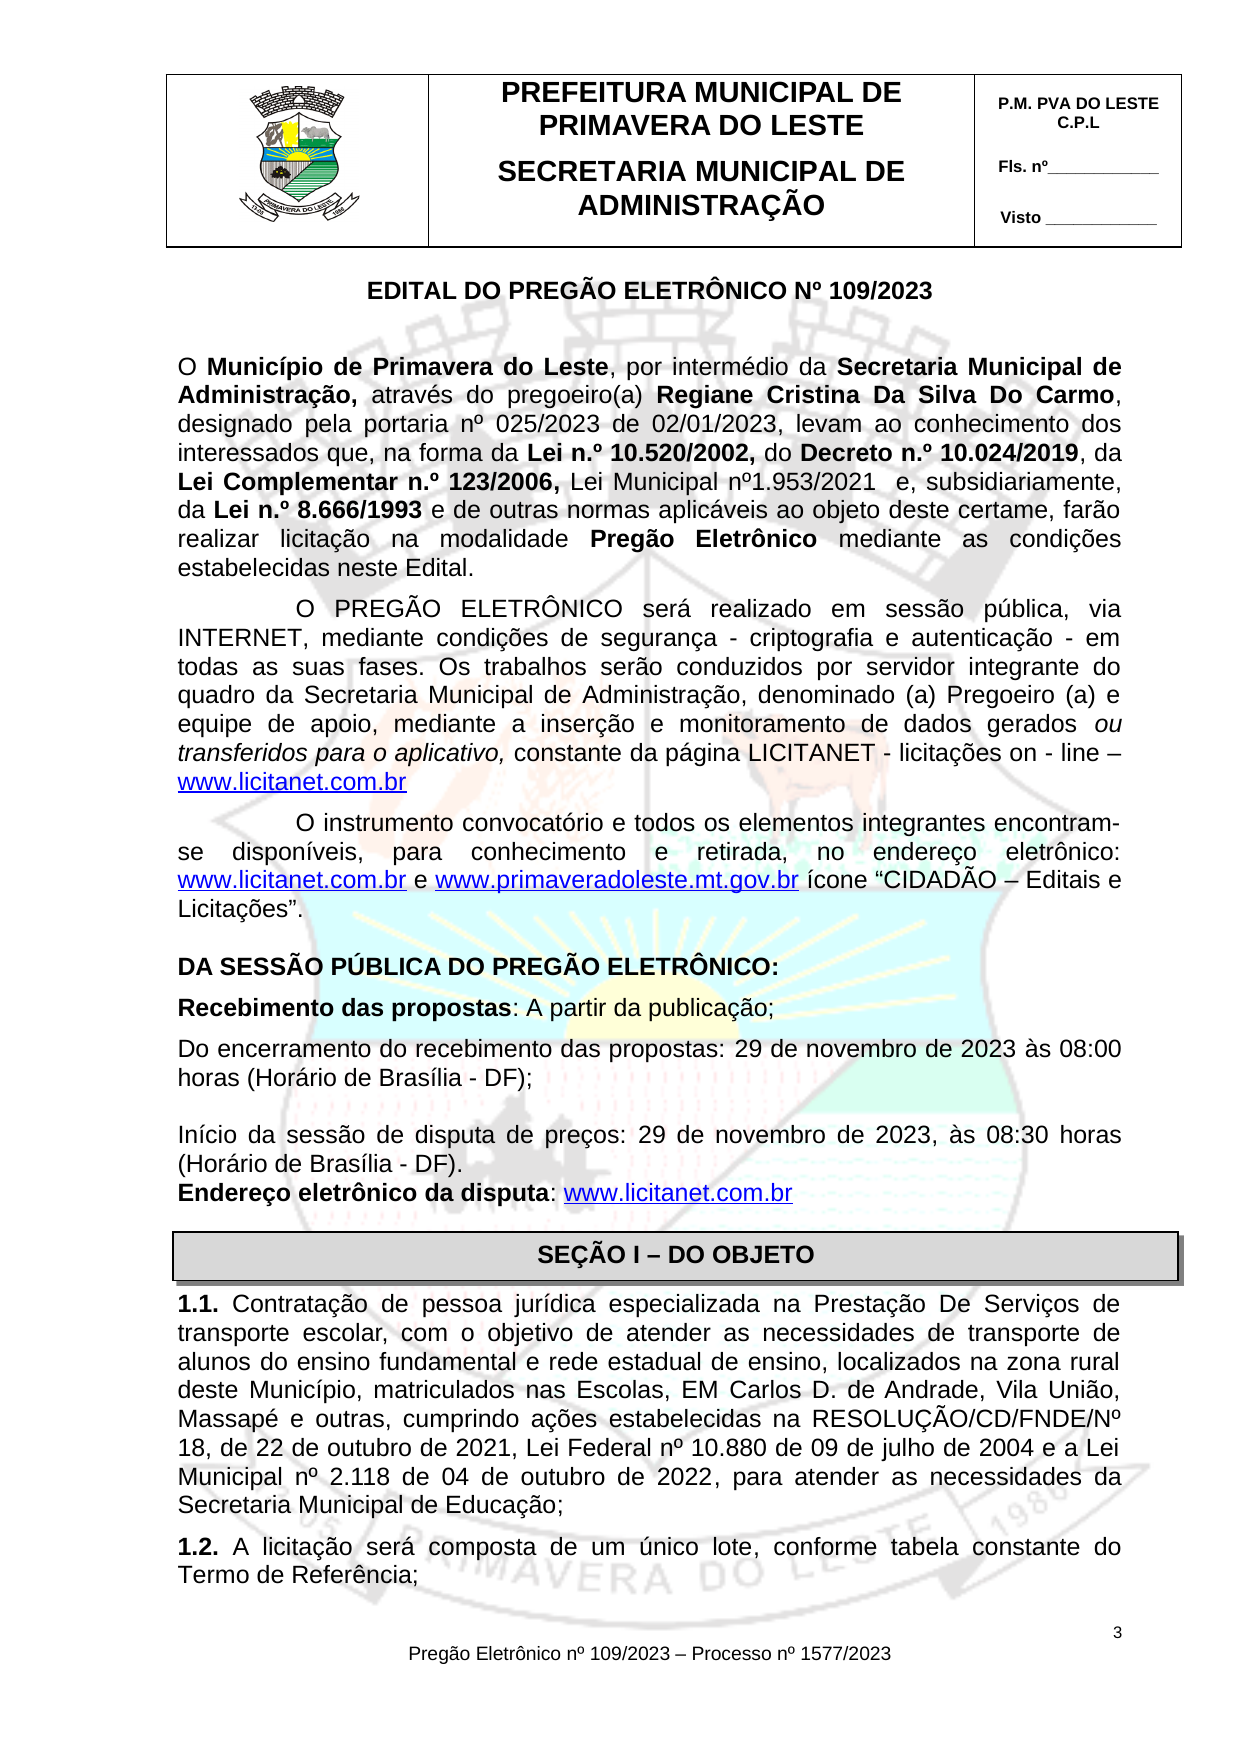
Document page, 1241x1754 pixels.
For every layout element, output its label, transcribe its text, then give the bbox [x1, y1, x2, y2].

text Recebimento das propostas: A partir da publicação; [177, 993, 1122, 1022]
text O PREGÃO ELETRÔNICO será realizado em sessão pública, via INTERNET, mediante condições de segurança - criptografia e autenticação - em todas as suas fases. Os trabalhos serão conduzidos por servidor integrante do quadro da Secretaria Municipal de Administração, denominado (a) Pregoeiro (a) e equipe de apoio, mediante a inserção e monitoramento de dados gerados ou transferidos para o aplicativo, constante da página LICITANET - licitações on - line – www.licitanet.com.br [177, 594, 1122, 795]
list 1.2. A licitação será composta de um único lote, conforme tabela constante do Termo de Referência; [177, 1532, 1122, 1589]
text Endereço eletrônico da disputa: www.licitanet.com.br [177, 1178, 1122, 1207]
picture [239, 86, 360, 222]
text O Município de Primavera do Leste, por intermédio da Secretaria Municipal de Administração, através do pregoeiro(a) Regiane Cristina Da Silva Do Carmo, designado pela portaria nº 025/2023 de 02/01/2023, levam ao conhecimento dos interessados que, na forma da Lei n.º 10.520/2002, do Decreto n.º 10.024/2019, da Lei Complementar n.º 123/2006, Lei Municipal nº1.953/2021 e, subsidiariamente, da Lei n.º 8.666/1993 e de outras normas aplicáveis ao objeto deste certame, farão realizar licitação na modalidade Pregão Eletrônico mediante as condições estabelecidas neste Edital. [177, 352, 1122, 582]
text Do encerramento do recebimento das propostas: 29 de novembro de 2023 às 08:00 horas (Horário de Brasília - DF); [177, 1034, 1122, 1092]
subtitle EDITAL DO PREGÃO ELETRÔNICO Nº 109/2023 [177, 276, 1122, 305]
text Início da sessão de disputa de preços: 29 de novembro de 2023, às 08:30 horas (Horário de Brasília - DF). [177, 1120, 1122, 1178]
text O instrumento convocatório e todos os elementos integrantes encontram-se disponíveis, para conhecimento e retirada, no endereço eletrônico: www.licitanet.com.br e www.primaveradoleste.mt.gov.br ícone “CIDADÃO – Editais e Licitações”. [177, 808, 1122, 923]
subtitle 1.1. Contratação de pessoa jurídica especializada na Prestação De Serviços de transporte escolar, com o objetivo de atender as necessidades de transporte de alunos do ensino fundamental e rede estadual de ensino, localizados na zona rural deste Município, matriculados nas Escolas, EM Carlos D. de Andrade, Vila União, Massapé e outras, cumprindo ações estabelecidas na RESOLUÇÃO/CD/FNDE/Nº 18, de 22 de outubro de 2021, Lei Federal nº 10.880 de 09 de julho de 2004 e a Lei Municipal nº 2.118 de 04 de outubro de 2022, para atender as necessidades da Secretaria Municipal de Educação; [177, 1289, 1122, 1519]
subtitle DA SESSÃO PÚBLICA DO PREGÃO ELETRÔNICO: [177, 952, 1122, 980]
